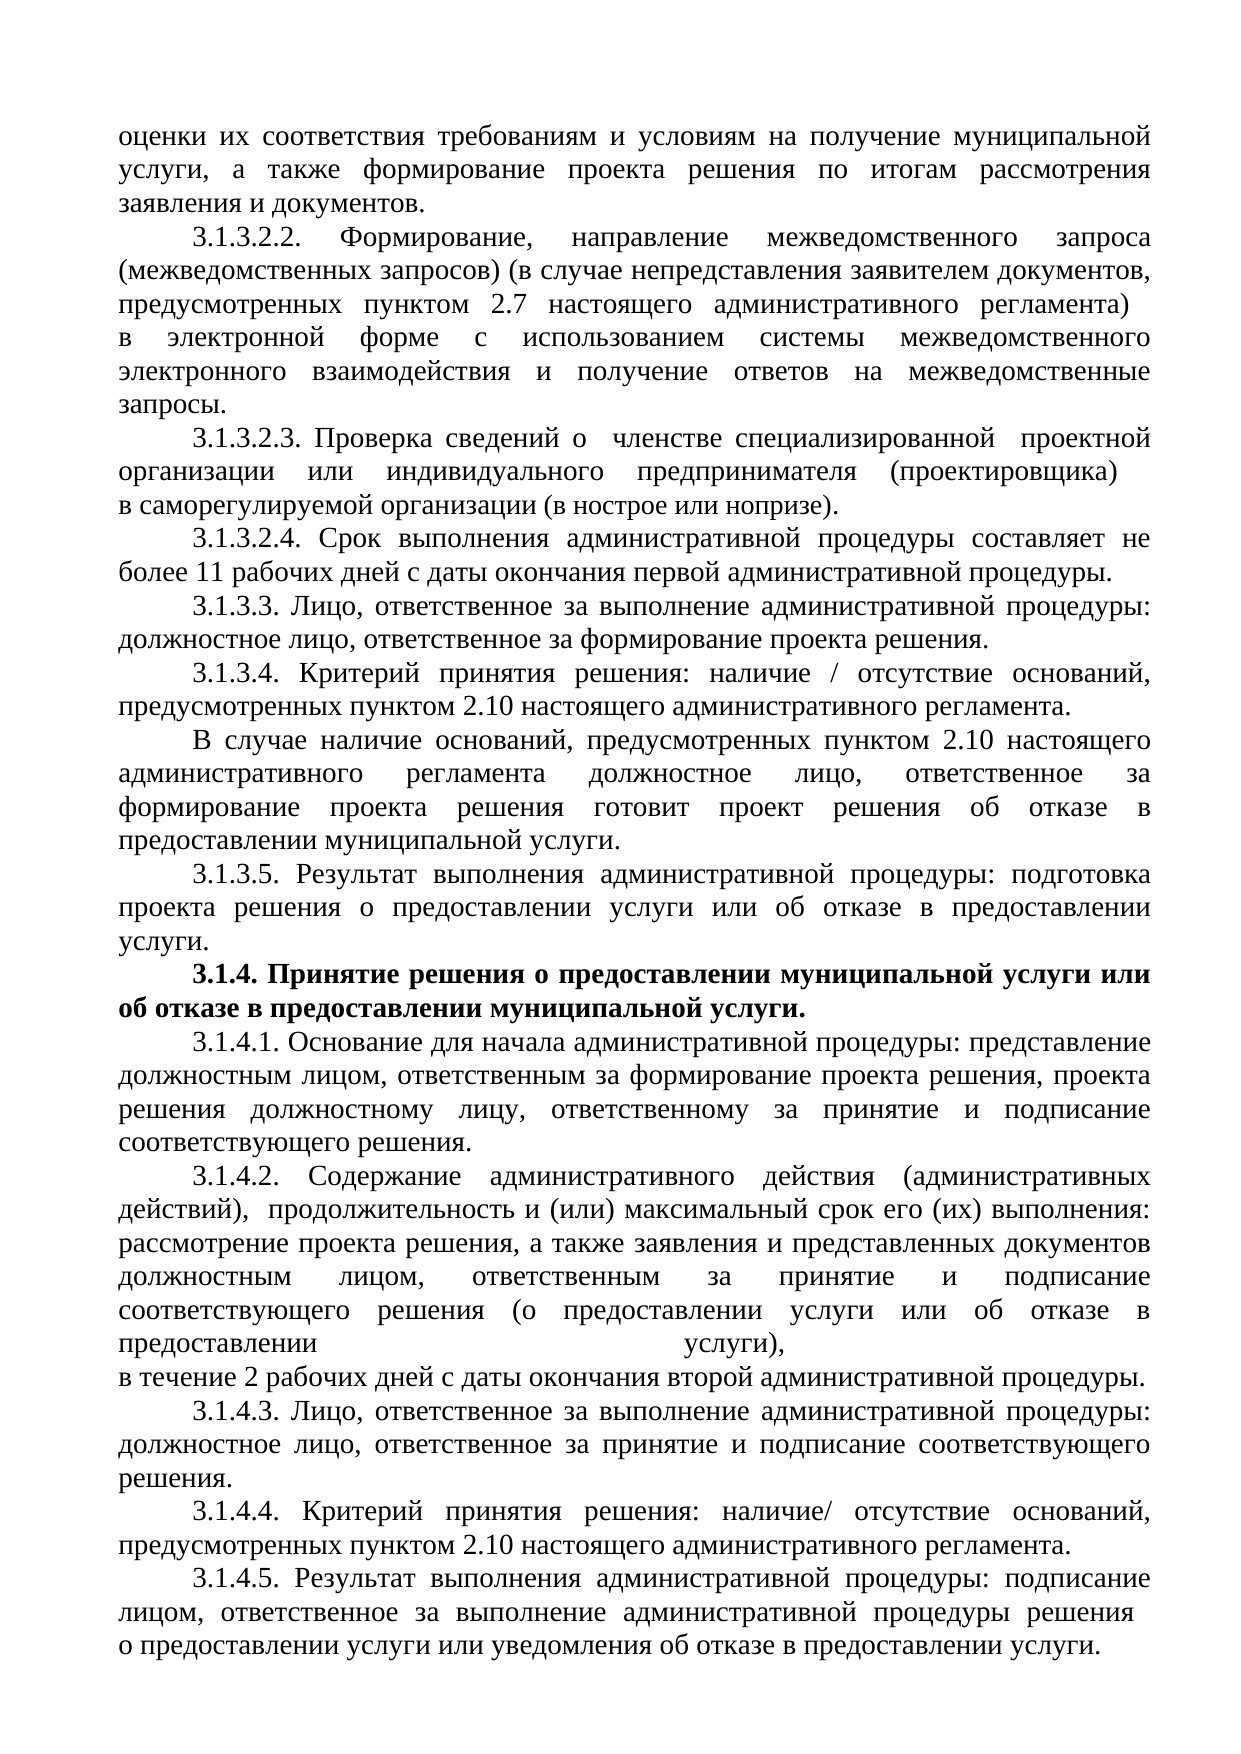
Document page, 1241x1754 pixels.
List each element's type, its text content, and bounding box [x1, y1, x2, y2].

text 3.1.3.3. Лицо, ответственное за выполнение административной процедуры: должностное лицо, ответственное за формирование проекта решения. [118, 588, 1152, 655]
text 3.1.3.2.4. Срок выполнения административной процедуры составляет не более 11 рабочих дней с даты окончания первой административной процедуры. [118, 521, 1152, 588]
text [118, 118, 1152, 219]
text 3.1.4.5. Результат выполнения административной процедуры: подписание лицом, ответственное за выполнение административной процедуры решения о предоставлении услуги или уведомления об отказе в предоставлении услуги. [118, 1560, 1152, 1661]
text 3.1.4.4. Критерий принятия решения: наличие/ отсутствие оснований, предусмотренных пунктом 2.10 настоящего административного регламента. [118, 1493, 1152, 1560]
text 3.1.3.5. Результат выполнения административной процедуры: подготовка проекта решения о предоставлении услуги или об отказе в предоставлении услуги. [118, 856, 1152, 957]
text 3.1.4.2. Содержание административного действия (административных действий), продолжительность и (или) максимальный срок его (их) выполнения: рассмотрение проекта решения, а также заявления и представленных документов должностным лицом, ответственным за принятие и подписание соответствующего решения (о предоставлении услуги или об отказе в предоставлении услуги), в течение 2 рабочих дней с даты окончания второй административной процедуры. [118, 1158, 1152, 1393]
text 3.1.4.3. Лицо, ответственное за выполнение административной процедуры: должностное лицо, ответственное за принятие и подписание соответствующего решения. [118, 1393, 1152, 1493]
title 3.1.4. Принятие решения о предоставлении муниципальной услуги или об отказе в предоставлении муниципальной услуги. [118, 957, 1152, 1024]
text 3.1.3.4. Критерий принятия решения: наличие / отсутствие оснований, предусмотренных пунктом 2.10 настоящего административного регламента. [118, 655, 1152, 722]
title 3.1.4.1. Основание для начала административной процедуры: представление должностным лицом, ответственным за формирование проекта решения, проекта решения должностному лицу, ответственному за принятие и подписание соответствующего решения. [118, 1024, 1152, 1158]
text 3.1.3.2.2. Формирование, направление межведомственного запроса (межведомственных запросов) (в случае непредставления заявителем документов, предусмотренных пунктом 2.7 настоящего административного регламента) в электронной форме с использованием системы межведомственного электронного взаимодействия и получение ответов на межведомственные запросы. [118, 219, 1152, 420]
text В случае наличие оснований, предусмотренных пунктом 2.10 настоящего административного регламента должностное лицо, ответственное за формирование проекта решения готовит проект решения об отказе в предоставлении муниципальной услуги. [118, 722, 1152, 856]
text 3.1.3.2.3. Проверка сведений о членстве специализированной проектной организации или индивидуального предпринимателя (проектировщика) в саморегулируемой организации (в нострое или нопризе). [118, 420, 1152, 521]
